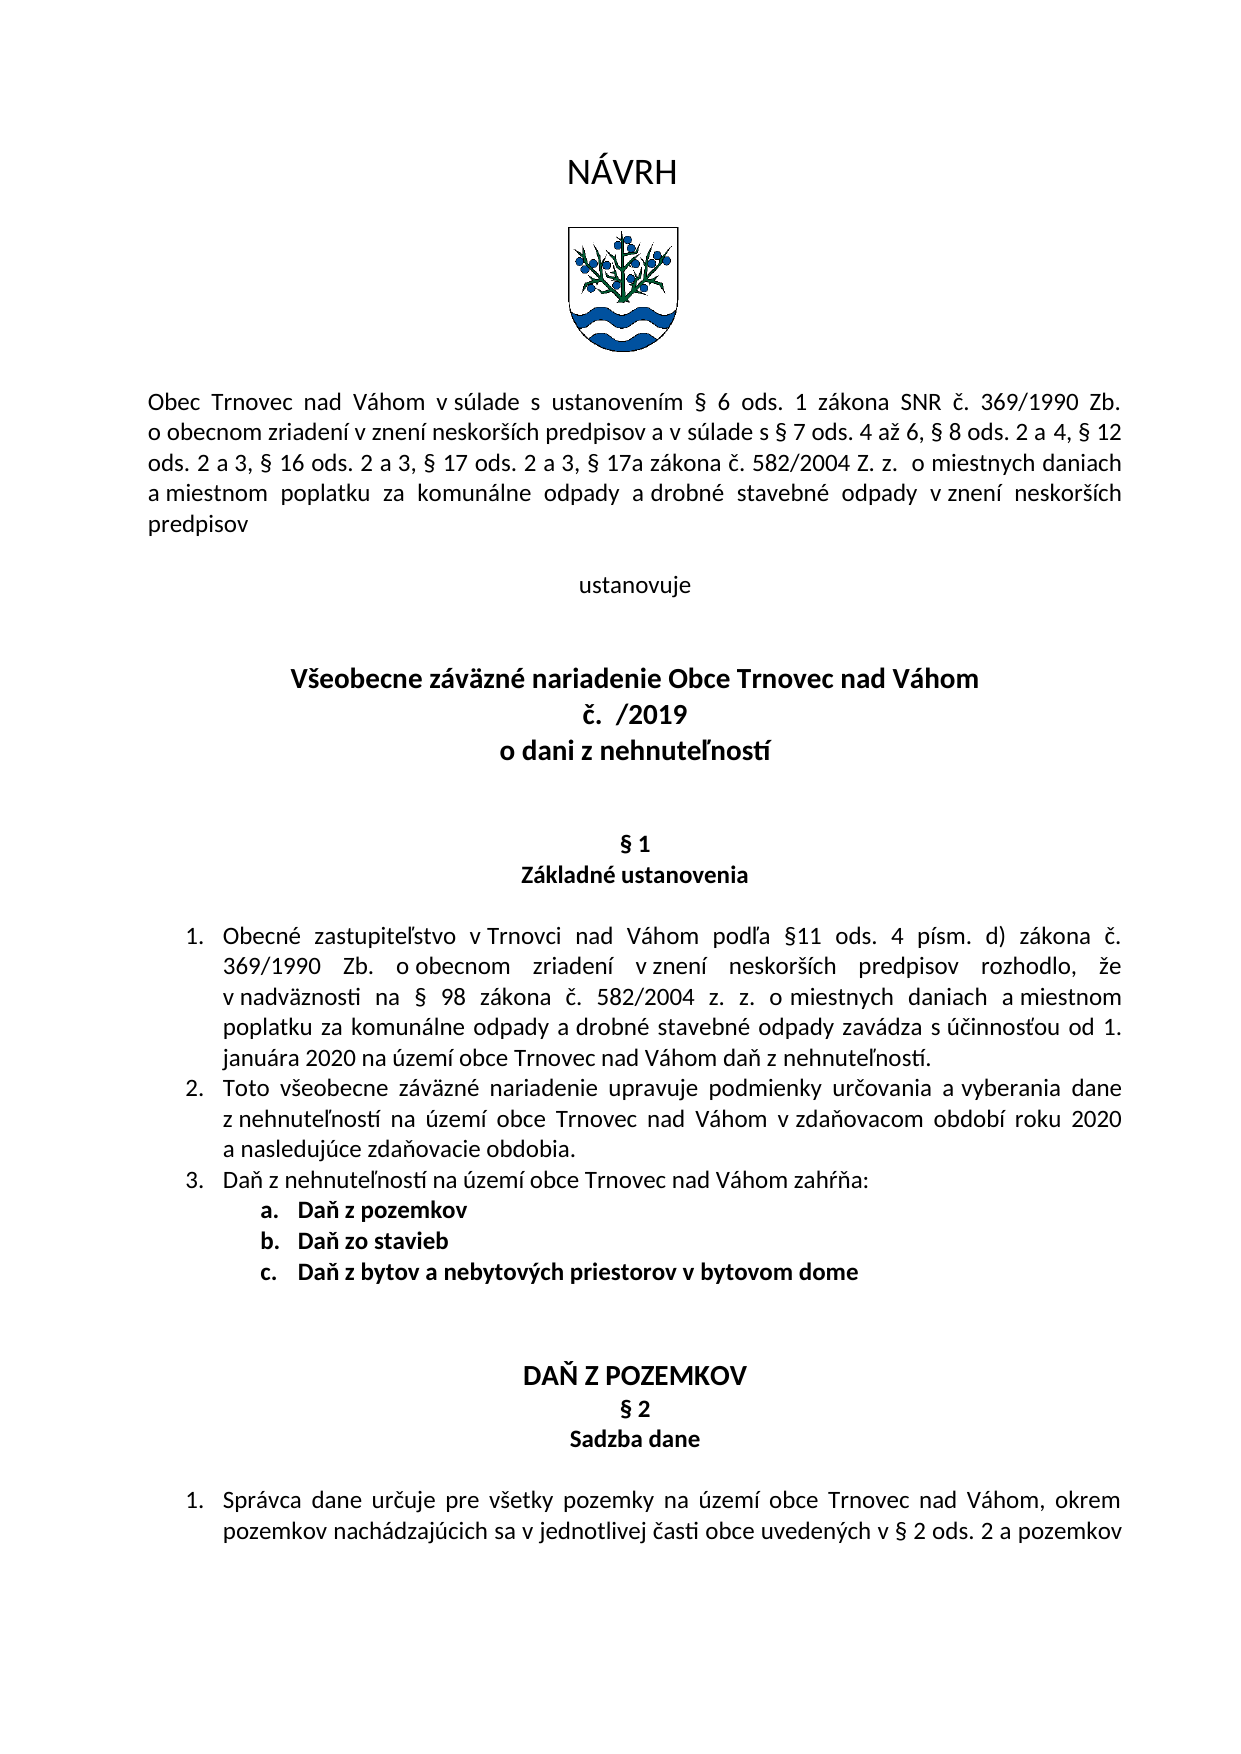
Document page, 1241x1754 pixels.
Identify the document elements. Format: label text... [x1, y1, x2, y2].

text Sadzba dane [148, 1424, 1122, 1454]
text § 1 [148, 828, 1122, 859]
text § 2 [148, 1393, 1122, 1424]
picture [565, 224, 681, 356]
text NÁVRH [148, 148, 1122, 193]
text č. /2019 [148, 696, 1122, 732]
list Daň zo stavieb [260, 1225, 1122, 1256]
text o dani z nehnuteľností [148, 732, 1122, 767]
list Daň z bytov a nebytových priestorov v bytovom dome [260, 1256, 1122, 1286]
text Všeobecne záväzné nariadenie Obce Trnovec nad Váhom [148, 661, 1122, 696]
list Toto všeobecne záväzné nariadenie upravuje podmienky určovania a vyberania dane z nehnuteľností na území obce Trnovec nad Váhom v zdaňovacom období roku 2020 a nasledujúce zdaňovacie obdobia. [185, 1073, 1122, 1164]
list Obecné zastupiteľstvo v Trnovci nad Váhom podľa §11 ods. 4 písm. d) zákona č. 369/1990 Zb. o obecnom zriadení v znení neskorších predpisov rozhodlo, že v nadväznosti na § 98 zákona č. 582/2004 z. z. o miestnych daniach a miestnom poplatku za komunálne odpady a drobné stavebné odpady zavádza s účinnosťou od 1. januára 2020 na území obce Trnovec nad Váhom daň z nehnuteľností. [185, 920, 1122, 1073]
text Základné ustanovenia [148, 859, 1122, 889]
list Daň z nehnuteľností na území obce Trnovec nad Váhom zahŕňa: [185, 1164, 1122, 1195]
text DAŇ Z POZEMKOV [148, 1357, 1122, 1393]
text Obec Trnovec nad Váhom v súlade s ustanovením § 6 ods. 1 zákona SNR č. 369/1990 Zb. o obecnom zriadení v znení neskorších predpisov a v súlade s § 7 ods. 4 až 6, § 8 ods. 2 a 4, § 12 ods. 2 a 3, § 16 ods. 2 a 3, § 17 ods. 2 a 3, § 17a zákona č. 582/2004 Z. z. o miestnych daniach a miestnom poplatku za komunálne odpady a drobné stavebné odpady v znení neskorších predpisov [148, 386, 1122, 538]
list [185, 1485, 1122, 1546]
text ustanovuje [148, 569, 1122, 599]
list Daň z pozemkov [260, 1195, 1122, 1225]
